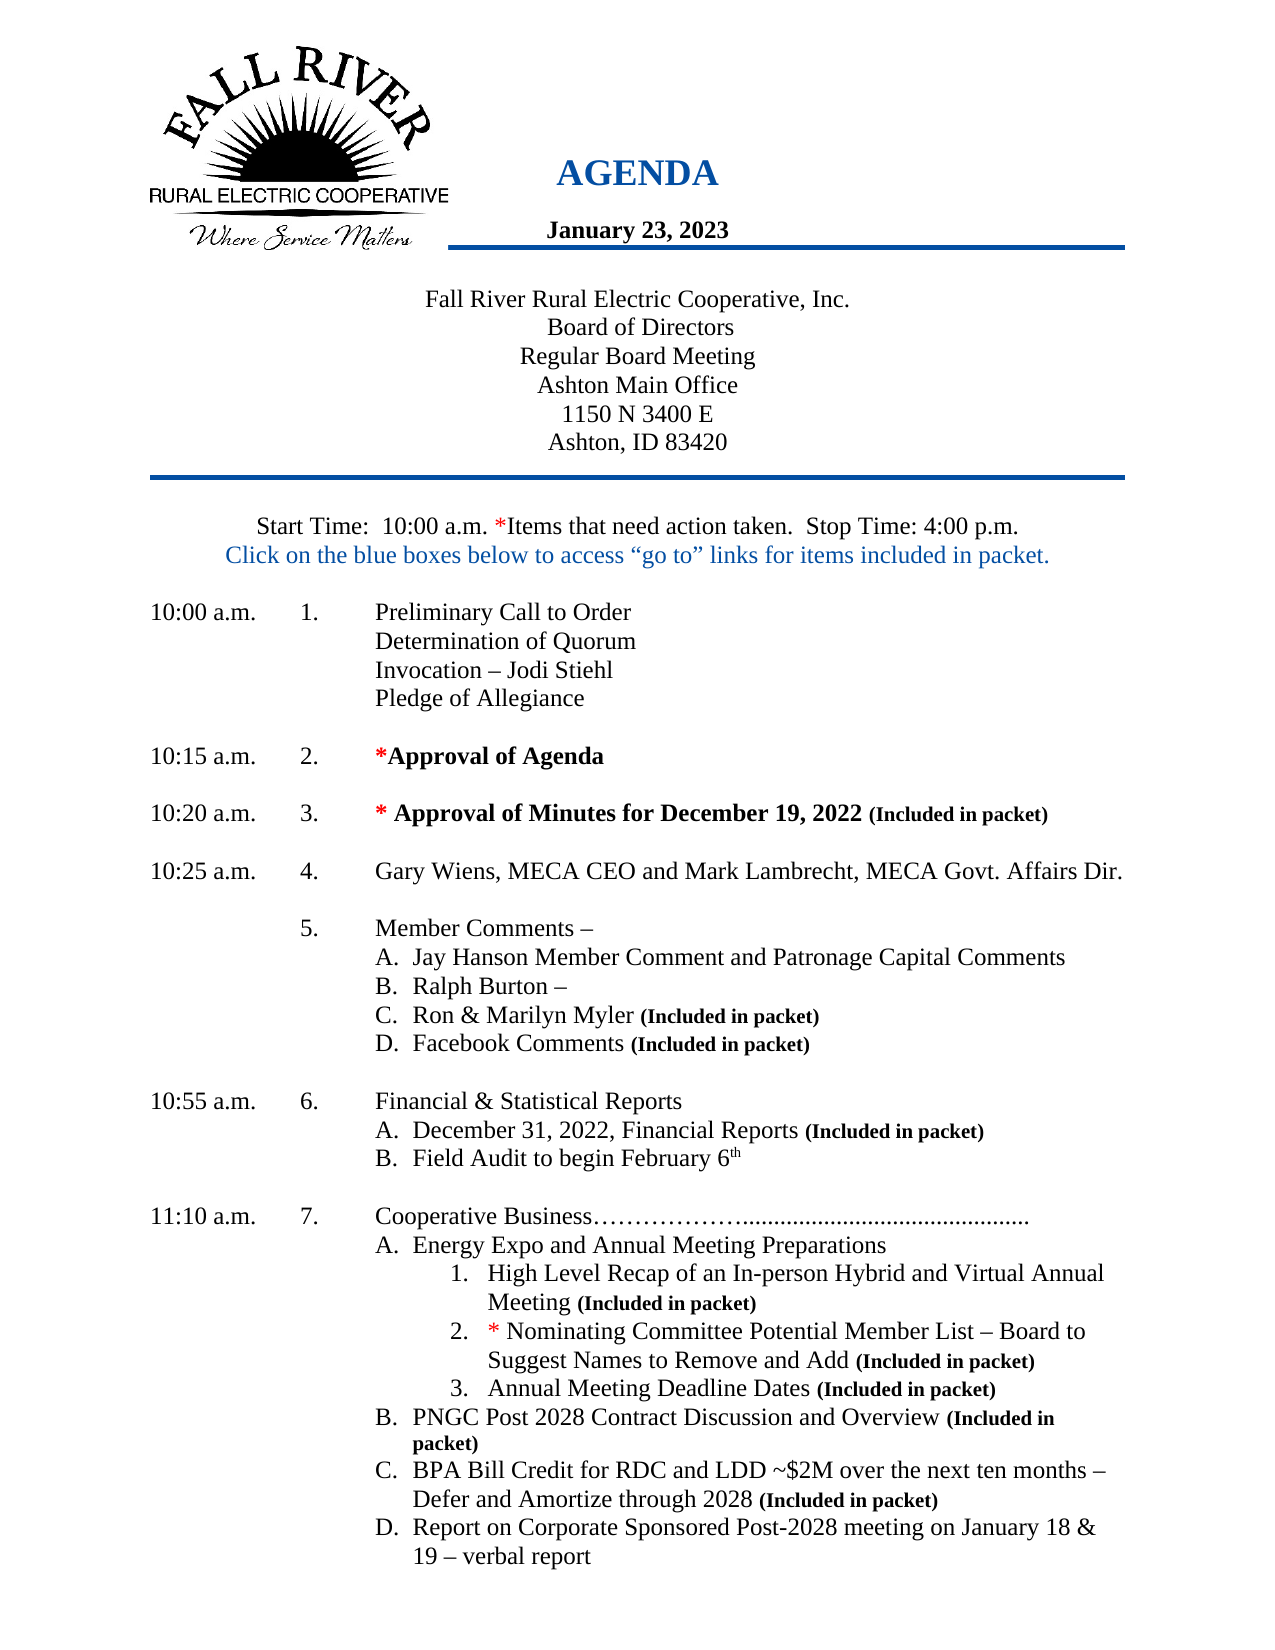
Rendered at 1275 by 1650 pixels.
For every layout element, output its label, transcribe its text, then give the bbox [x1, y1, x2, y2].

text Ashton Main Office [150, 370, 1125, 399]
text 10:00 a.m. 1. Preliminary Call to Order [150, 597, 1125, 626]
text Fall River Rural Electric Cooperative, Inc. [150, 284, 1125, 312]
text Determination of Quorum [150, 626, 1125, 655]
text Click on the blue boxes below to access “go to” links for items included in packet. [150, 540, 1125, 568]
text 1150 N 3400 E [150, 399, 1125, 427]
list Field Audit to begin February 6th [375, 1143, 1125, 1172]
list BPA Bill Credit for RDC and LDD ~$2M over the next ten months – Defer and Amortize through 2028 (Included in packet) [375, 1455, 1125, 1512]
list Ron & Marilyn Myler (Included in packet) [375, 1000, 1125, 1028]
list Report on Corporate Sponsored Post-2028 meeting on January 18 & 19 – verbal report [375, 1512, 1125, 1570]
text 10:25 a.m. 4. Gary Wiens, MECA CEO and Mark Lambrecht, MECA Govt. Affairs Dir. [150, 856, 1125, 885]
list Ralph Burton – [375, 971, 1125, 1000]
list Energy Expo and Annual Meeting Preparations [375, 1230, 1125, 1258]
list Annual Meeting Deadline Dates (Included in packet) [450, 1373, 1125, 1402]
text 10:15 a.m. 2. *Approval of Agenda [150, 741, 1125, 770]
list High Level Recap of an In-person Hybrid and Virtual Annual Meeting (Included in packet) [450, 1258, 1125, 1316]
text Board of Directors [150, 312, 1125, 341]
text Start Time: 10:00 a.m. *Items that need action taken. Stop Time: 4:00 p.m. [150, 511, 1125, 540]
text 5. Member Comments – [225, 913, 1125, 942]
text Ashton, ID 83420 [150, 427, 1125, 456]
list PNGC Post 2028 Contract Discussion and Overview (Included in packet) [375, 1402, 1125, 1455]
text Pledge of Allegiance [150, 683, 1125, 712]
text 11:10 a.m. 7. Cooperative Business……………….............................................. [150, 1201, 1125, 1230]
picture [150, 46, 449, 250]
list Facebook Comments (Included in packet) [375, 1028, 1125, 1057]
text Invocation – Jodi Stiehl [150, 655, 1125, 683]
list * Nominating Committee Potential Member List – Board to Suggest Names to Remove and Add (Included in packet) [450, 1316, 1125, 1373]
text AGENDA [449, 150, 1125, 193]
text 10:55 a.m. 6. Financial & Statistical Reports [150, 1086, 1125, 1115]
text January 23, 2023 [449, 215, 1125, 245]
list Jay Hanson Member Comment and Patronage Capital Comments [375, 942, 1125, 971]
list December 31, 2022, Financial Reports (Included in packet) [375, 1115, 1125, 1143]
text Regular Board Meeting [150, 341, 1125, 370]
text 10:20 a.m. 3. * Approval of Minutes for December 19, 2022 (Included in packet) [150, 798, 1125, 827]
